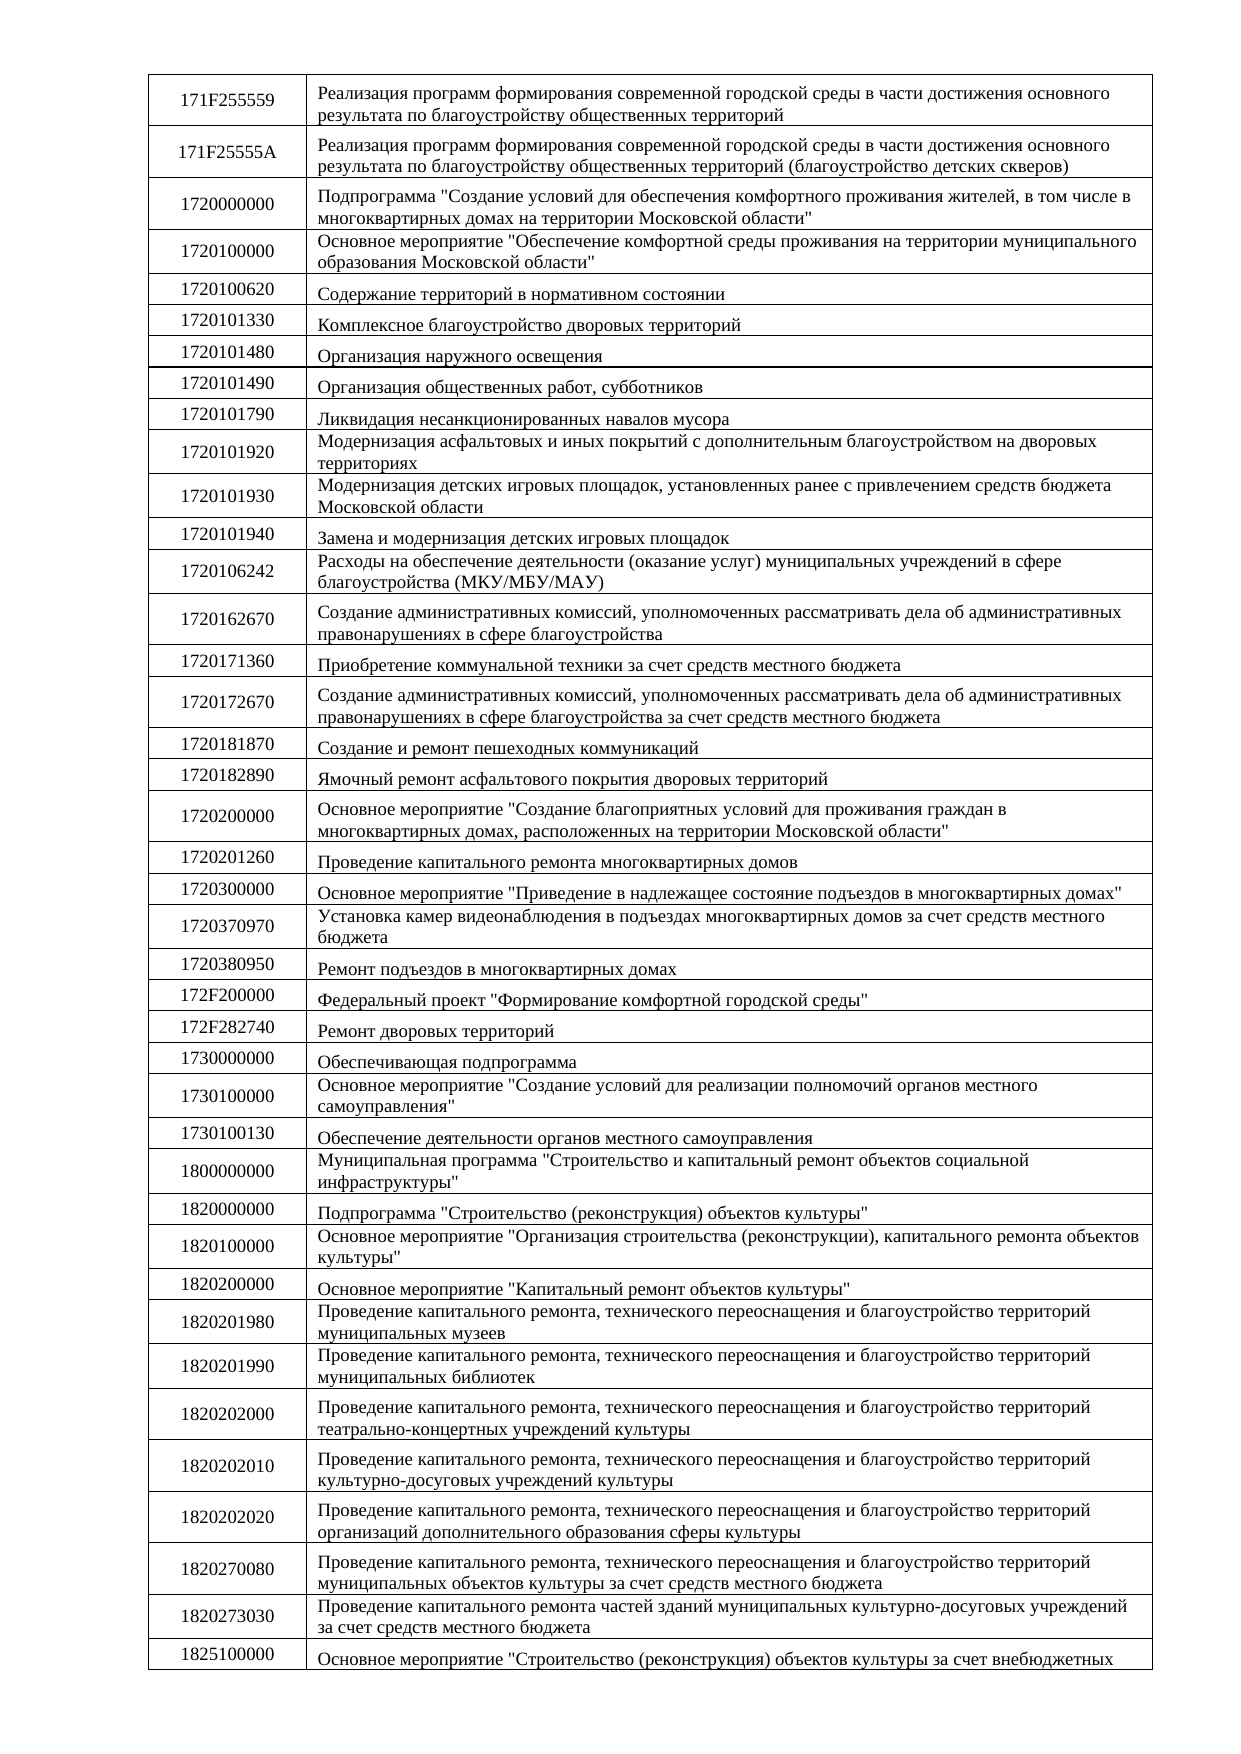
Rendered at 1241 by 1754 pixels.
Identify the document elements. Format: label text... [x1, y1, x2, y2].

table_cell 1820201990 [149, 1344, 306, 1387]
table_cell 1720380950 [149, 949, 306, 979]
table_cell 1820000000 [149, 1194, 306, 1224]
table_cell Проведение капитального ремонта многоквартирных домов [307, 842, 1152, 872]
table_cell 1820273030 [149, 1595, 306, 1638]
table_cell Ремонт подъездов в многоквартирных домах [307, 949, 1152, 979]
table_cell 1720101790 [149, 399, 306, 429]
table_cell Проведение капитального ремонта, технического переоснащения и благоустройство территорий культурно-досуговых учреждений культуры [307, 1440, 1152, 1491]
table_cell 1720171360 [149, 645, 306, 676]
table_cell Основное мероприятие "Организация строительства (реконструкции), капитального ремонта объектов культуры" [307, 1225, 1152, 1268]
table_cell Проведение капитального ремонта, технического переоснащения и благоустройство территорий организаций дополнительного образования сферы культуры [307, 1492, 1152, 1542]
table_cell 1720182890 [149, 759, 306, 789]
table_cell Реализация программ формирования современной городской среды в части достижения основного результата по благоустройству общественных территорий [307, 75, 1152, 125]
table_cell 1720000000 [149, 178, 306, 228]
table_cell 1720106242 [149, 550, 306, 593]
table_cell Замена и модернизация детских игровых площадок [307, 518, 1152, 548]
table_cell Проведение капитального ремонта, технического переоснащения и благоустройство территорий муниципальных музеев [307, 1300, 1152, 1343]
table_cell 1720101920 [149, 430, 306, 473]
table_cell Федеральный проект "Формирование комфортной городской среды" [307, 980, 1152, 1010]
table_cell 1800000000 [149, 1149, 306, 1192]
table_cell 1820270080 [149, 1543, 306, 1594]
table_cell 171F255559 [149, 75, 306, 125]
table_cell 1720100000 [149, 230, 306, 273]
table_cell Ликвидация несанкционированных навалов мусора [307, 399, 1152, 429]
table_cell 1720101940 [149, 518, 306, 548]
table_cell 1820202000 [149, 1389, 306, 1439]
table_cell Создание и ремонт пешеходных коммуникаций [307, 728, 1152, 758]
table_cell 1720100620 [149, 274, 306, 304]
table_cell Ремонт дворовых территорий [307, 1011, 1152, 1042]
table_cell Ямочный ремонт асфальтового покрытия дворовых территорий [307, 759, 1152, 789]
table_cell 1720200000 [149, 791, 306, 841]
table_cell 1720370970 [149, 905, 306, 948]
table_cell 1720181870 [149, 728, 306, 758]
table_cell Подпрограмма "Строительство (реконструкция) объектов культуры" [307, 1194, 1152, 1224]
table_cell 1720172670 [149, 677, 306, 727]
table_cell 1820200000 [149, 1269, 306, 1299]
table_cell Обеспечивающая подпрограмма [307, 1043, 1152, 1073]
table_cell Cоздание административных комиссий, уполномоченных рассматривать дела об административных правонарушениях в сфере благоустройства [307, 594, 1152, 644]
table_cell 1720101330 [149, 305, 306, 335]
table_cell Установка камер видеонаблюдения в подъездах многоквартирных домов за счет средств местного бюджета [307, 905, 1152, 948]
table_cell Проведение капитального ремонта, технического переоснащения и благоустройство территорий муниципальных объектов культуры за счет средств местного бюджета [307, 1543, 1152, 1594]
table_cell Основное мероприятие "Обеспечение комфортной среды проживания на территории муниципального образования Московской области" [307, 230, 1152, 273]
table_cell 1720101930 [149, 474, 306, 517]
table_cell 1730100000 [149, 1074, 306, 1117]
table_cell Основное мероприятие "Создание условий для реализации полномочий органов местного самоуправления" [307, 1074, 1152, 1117]
table_cell 1720101480 [149, 336, 306, 366]
table_cell Обеспечение деятельности органов местного самоуправления [307, 1118, 1152, 1148]
table_cell Основное мероприятие "Приведение в надлежащее состояние подъездов в многоквартирных домах" [307, 874, 1152, 904]
table_cell Основное мероприятие "Капитальный ремонт объектов культуры" [307, 1269, 1152, 1299]
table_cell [307, 1639, 1152, 1669]
table_cell Проведение капитального ремонта, технического переоснащения и благоустройство территорий театрально-концертных учреждений культуры [307, 1389, 1152, 1439]
table_cell Проведение капитального ремонта частей зданий муниципальных культурно-досуговых учреждений за счет средств местного бюджета [307, 1595, 1152, 1638]
table_cell Реализация программ формирования современной городской среды в части достижения основного результата по благоустройству общественных территорий (благоустройство детских скверов) [307, 126, 1152, 177]
table_cell 1820202020 [149, 1492, 306, 1542]
table_cell 1720300000 [149, 874, 306, 904]
table_cell 1730000000 [149, 1043, 306, 1073]
table_cell Содержание территорий в нормативном состоянии [307, 274, 1152, 304]
table_cell 171F25555А [149, 126, 306, 177]
table_cell Создание административных комиссий, уполномоченных рассматривать дела об административных правонарушениях в сфере благоустройства за счет средств местного бюджета [307, 677, 1152, 727]
table_cell 1820100000 [149, 1225, 306, 1268]
table_cell Организация общественных работ, субботников [307, 368, 1152, 398]
table_cell Приобретение коммунальной техники за счет средств местного бюджета [307, 645, 1152, 676]
table_cell Модернизация детских игровых площадок, установленных ранее с привлечением средств бюджета Московской области [307, 474, 1152, 517]
table_cell 1730100130 [149, 1118, 306, 1148]
table_cell Основное мероприятие "Создание благоприятных условий для проживания граждан в многоквартирных домах, расположенных на территории Московской области" [307, 791, 1152, 841]
table_cell Муниципальная программа "Строительство и капитальный ремонт объектов социальной инфраструктуры" [307, 1149, 1152, 1192]
table_cell Подпрограмма "Создание условий для обеспечения комфортного проживания жителей, в том числе в многоквартирных домах на территории Московской области" [307, 178, 1152, 228]
table_cell 172F200000 [149, 980, 306, 1010]
table_cell Модернизация асфальтовых и иных покрытий с дополнительным благоустройством на дворовых территориях [307, 430, 1152, 473]
table_cell 1720201260 [149, 842, 306, 872]
table_cell 172F282740 [149, 1011, 306, 1042]
table_cell Расходы на обеспечение деятельности (оказание услуг) муниципальных учреждений в сфере благоустройства (МКУ/МБУ/МАУ) [307, 550, 1152, 593]
table_cell 1820201980 [149, 1300, 306, 1343]
table_cell 1825100000 [149, 1639, 306, 1669]
table_cell 1820202010 [149, 1440, 306, 1491]
table_cell Организация наружного освещения [307, 336, 1152, 366]
table_cell 1720162670 [149, 594, 306, 644]
table_cell Проведение капитального ремонта, технического переоснащения и благоустройство территорий муниципальных библиотек [307, 1344, 1152, 1387]
table_cell 1720101490 [149, 368, 306, 398]
table_cell Комплексное благоустройство дворовых территорий [307, 305, 1152, 335]
